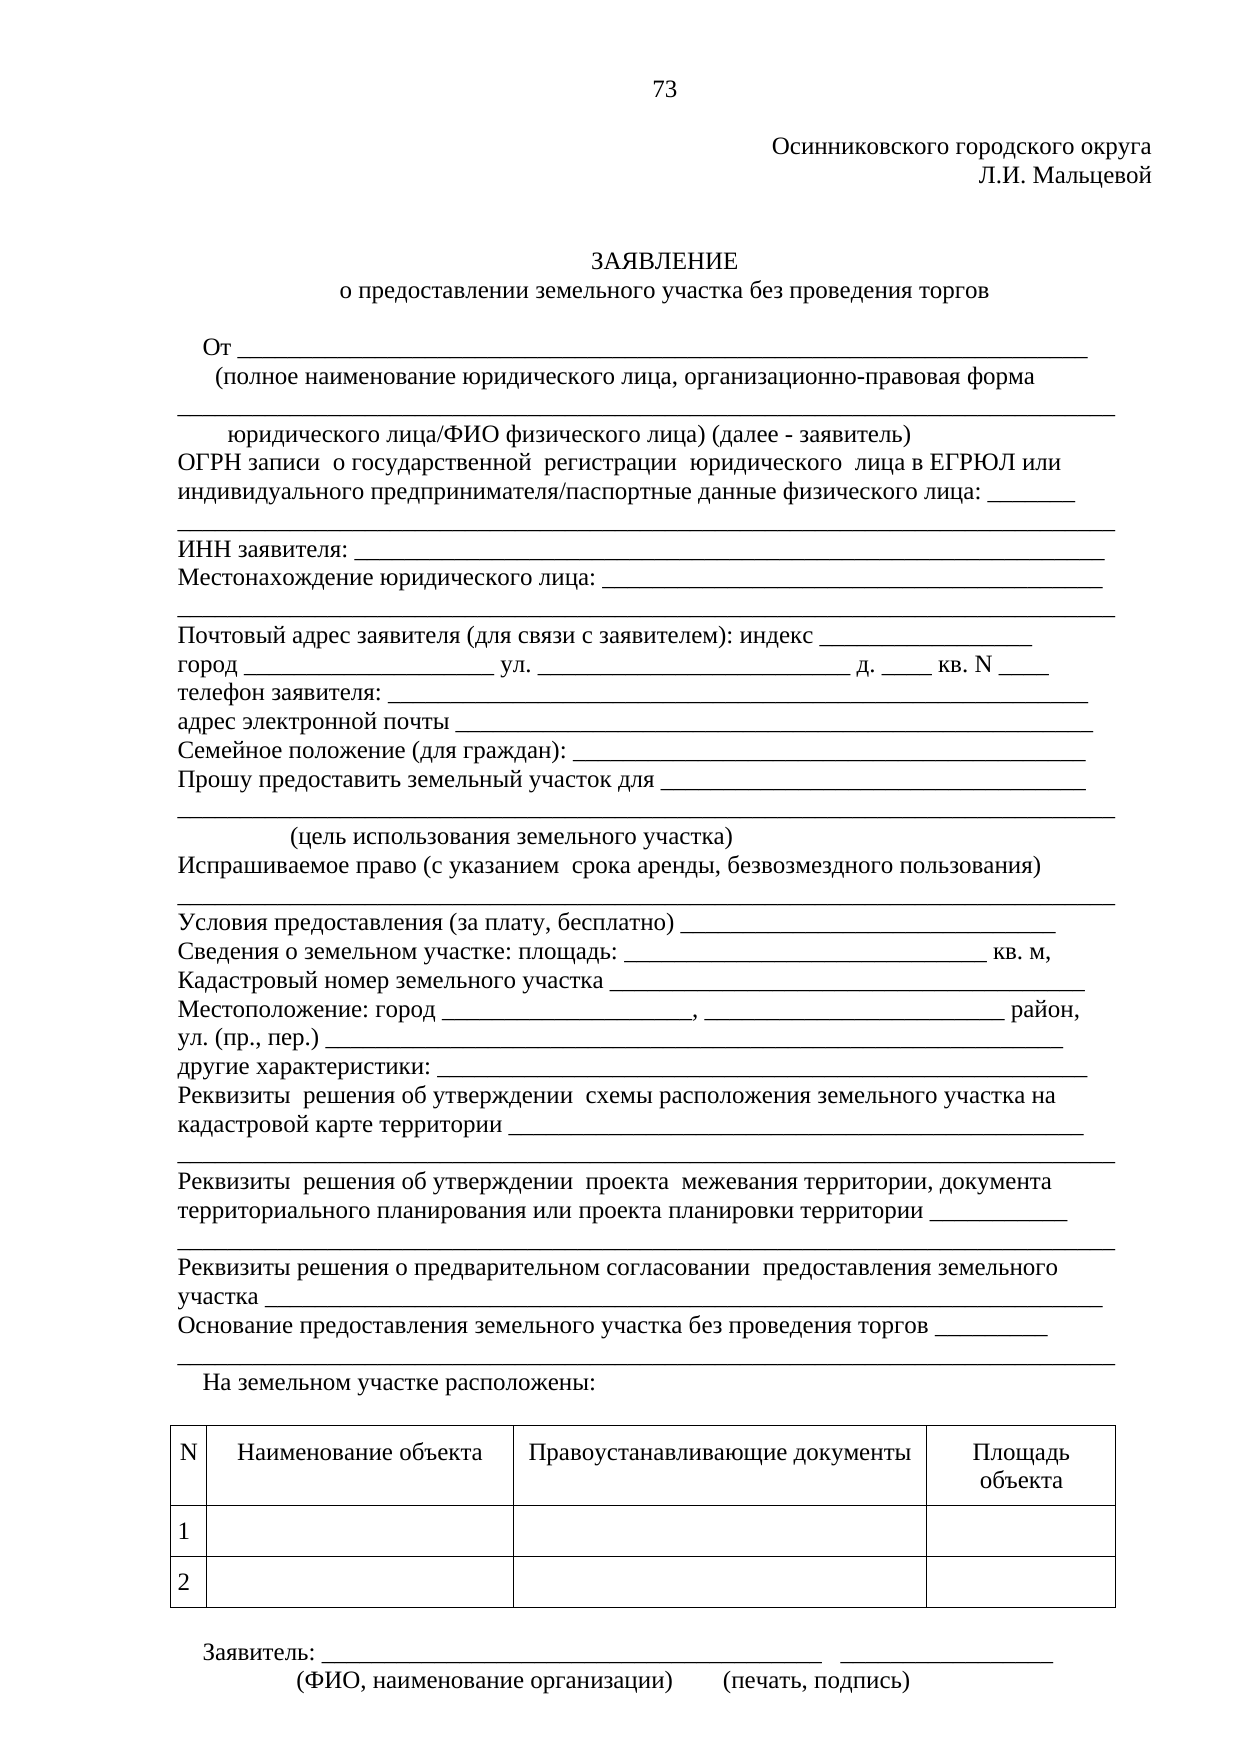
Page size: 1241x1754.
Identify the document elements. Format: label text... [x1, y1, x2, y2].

text Местонахождение юридического лица: ________________________________________ [177, 562, 1152, 591]
text (ФИО, наименование организации) (печать, подпись) [177, 1665, 1152, 1694]
text город ____________________ ул. _________________________ д. ____ кв. N ____ [177, 649, 1152, 677]
table_cell 1 [171, 1506, 206, 1556]
text юридического лица/ФИО физического лица) (далее - заявитель) [177, 419, 1152, 447]
table_cell [207, 1557, 513, 1607]
text Условия предоставления (за плату, бесплатно) ______________________________ [177, 907, 1152, 936]
text Почтовый адрес заявителя (для связи с заявителем): индекс _________________ [177, 620, 1152, 649]
text Прошу предоставить земельный участок для __________________________________ [177, 764, 1152, 792]
text ул. (пр., пер.) ___________________________________________________________ [177, 1022, 1152, 1051]
text индивидуального предпринимателя/паспортные данные физического лица: _______ [177, 476, 1152, 505]
text ОГРН записи о государственной регистрации юридического лица в ЕГРЮЛ или [177, 447, 1152, 476]
text участка ___________________________________________________________________ [177, 1281, 1152, 1310]
text ___________________________________________________________________________ [177, 390, 1152, 419]
text ___________________________________________________________________________ [177, 1339, 1152, 1367]
text Л.И. Мальцевой [177, 160, 1152, 189]
table_cell [207, 1506, 513, 1556]
text Реквизиты решения об утверждении проекта межевания территории, документа [177, 1166, 1152, 1195]
text Основание предоставления земельного участка без проведения торгов _________ [177, 1310, 1152, 1339]
table_header Правоустанавливающие документы [514, 1426, 926, 1505]
text ___________________________________________________________________________ [177, 1137, 1152, 1166]
text Реквизиты решения о предварительном согласовании предоставления земельного [177, 1252, 1152, 1281]
text Заявитель: ________________________________________ _________________ [177, 1637, 1152, 1665]
text На земельном участке расположены: [177, 1367, 1152, 1396]
text ___________________________________________________________________________ [177, 1224, 1152, 1252]
table_cell [514, 1557, 926, 1607]
text ___________________________________________________________________________ [177, 879, 1152, 907]
table_cell [514, 1506, 926, 1556]
text (цель использования земельного участка) [177, 821, 1152, 850]
text Семейное положение (для граждан): _________________________________________ [177, 735, 1152, 764]
table_cell [927, 1557, 1115, 1607]
table_cell 2 [171, 1557, 206, 1607]
text ___________________________________________________________________________ [177, 792, 1152, 821]
text адрес электронной почты ___________________________________________________ [177, 706, 1152, 735]
text ___________________________________________________________________________ [177, 505, 1152, 534]
text (полное наименование юридического лица, организационно-правовая форма [177, 361, 1152, 390]
table_header N [171, 1426, 206, 1505]
text ЗАЯВЛЕНИЕ [177, 246, 1152, 275]
table_header Наименование объекта [207, 1426, 513, 1505]
table_cell [927, 1506, 1115, 1556]
text кадастровой карте территории ______________________________________________ [177, 1109, 1152, 1137]
text Кадастровый номер земельного участка ______________________________________ [177, 965, 1152, 994]
text Сведения о земельном участке: площадь: _____________________________ кв. м, [177, 936, 1152, 965]
table_header Площадь объекта [927, 1426, 1115, 1505]
text От ____________________________________________________________________ [177, 332, 1152, 361]
text территориального планирования или проекта планировки территории ___________ [177, 1195, 1152, 1224]
text Осинниковского городского округа [177, 131, 1152, 160]
text телефон заявителя: ________________________________________________________ [177, 677, 1152, 706]
text ИНН заявителя: ____________________________________________________________ [177, 534, 1152, 562]
text другие характеристики: ____________________________________________________ [177, 1051, 1152, 1080]
text ___________________________________________________________________________ [177, 591, 1152, 620]
text Реквизиты решения об утверждении схемы расположения земельного участка на [177, 1080, 1152, 1109]
text о предоставлении земельного участка без проведения торгов [177, 275, 1152, 304]
text Испрашиваемое право (с указанием срока аренды, безвозмездного пользования) [177, 850, 1152, 879]
text Местоположение: город ____________________, ________________________ район, [177, 994, 1152, 1022]
